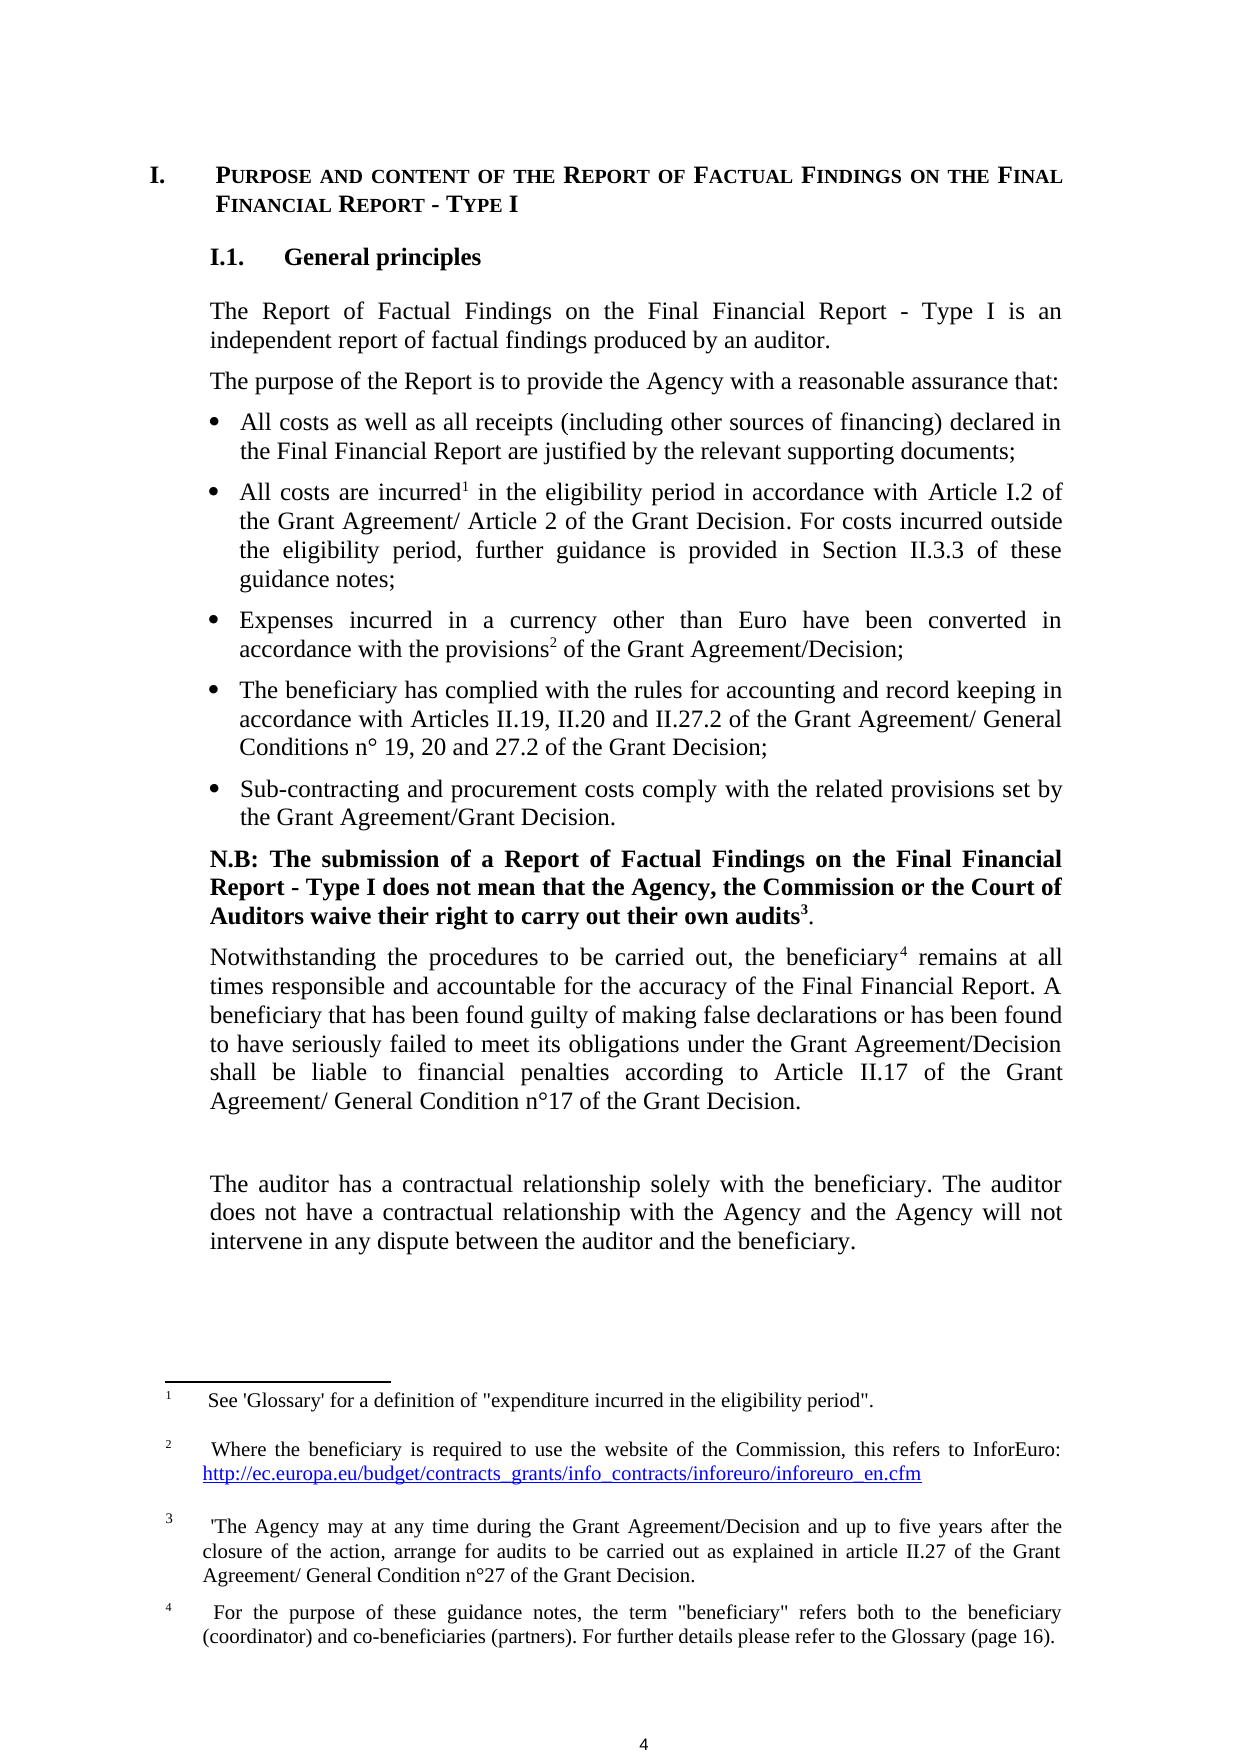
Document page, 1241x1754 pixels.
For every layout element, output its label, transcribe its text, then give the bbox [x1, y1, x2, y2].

subtitle Purpose and content of the Report of Factual Findings on the Final Financial Report - Type I [165, 160, 1063, 217]
text The Report of Factual Findings on the Final Financial Report - Type I is an independent report of factual findings produced by an auditor. [209, 296, 1063, 354]
list All costs are incurred in the eligibility period in accordance with Article I.2 of the Grant Agreement/ Article 2 of the Grant Decision. For costs incurred outside the eligibility period, further guidance is provided in Section II.3.3 of these guidance notes; [209, 477, 1063, 592]
list Expenses incurred in a currency other than Euro have been converted in accordance with the provisions of the Grant Agreement/Decision; [209, 605, 1063, 662]
text The auditor has a contractual relationship solely with the beneficiary. The auditor does not have a contractual relationship with the Agency and the Agency will not intervene in any dispute between the auditor and the beneficiary. [209, 1169, 1063, 1255]
list All costs as well as all receipts (including other sources of financing) declared in the Final Financial Report are justified by the relevant supporting documents; [210, 407, 1063, 465]
subtitle General principles [209, 242, 1063, 271]
list The beneficiary has complied with the rules for accounting and record keeping in accordance with Articles II.19, II.20 and II.27.2 of the Grant Agreement/ General Conditions n° 19, 20 and 27.2 of the Grant Decision; [209, 675, 1063, 761]
list Sub-contracting and procurement costs comply with the related provisions set by the Grant Agreement/Grant Decision. [210, 774, 1063, 831]
text Notwithstanding the procedures to be carried out, the beneficiary remains at all times responsible and accountable for the accuracy of the Final Financial Report. A beneficiary that has been found guilty of making false declarations or has been found to have seriously failed to meet its obligations under the Grant Agreement/Decision shall be liable to financial penalties according to Article II.17 of the Grant Agreement/ General Condition n°17 of the Grant Decision. [209, 942, 1063, 1115]
text N.B: The submission of a Report of Factual Findings on the Final Financial Report - Type I does not mean that the Agency, the Commission or the Court of Auditors waive their right to carry out their own audits. [209, 844, 1063, 930]
text The purpose of the Report is to provide the Agency with a reasonable assurance that: [209, 366, 1063, 395]
